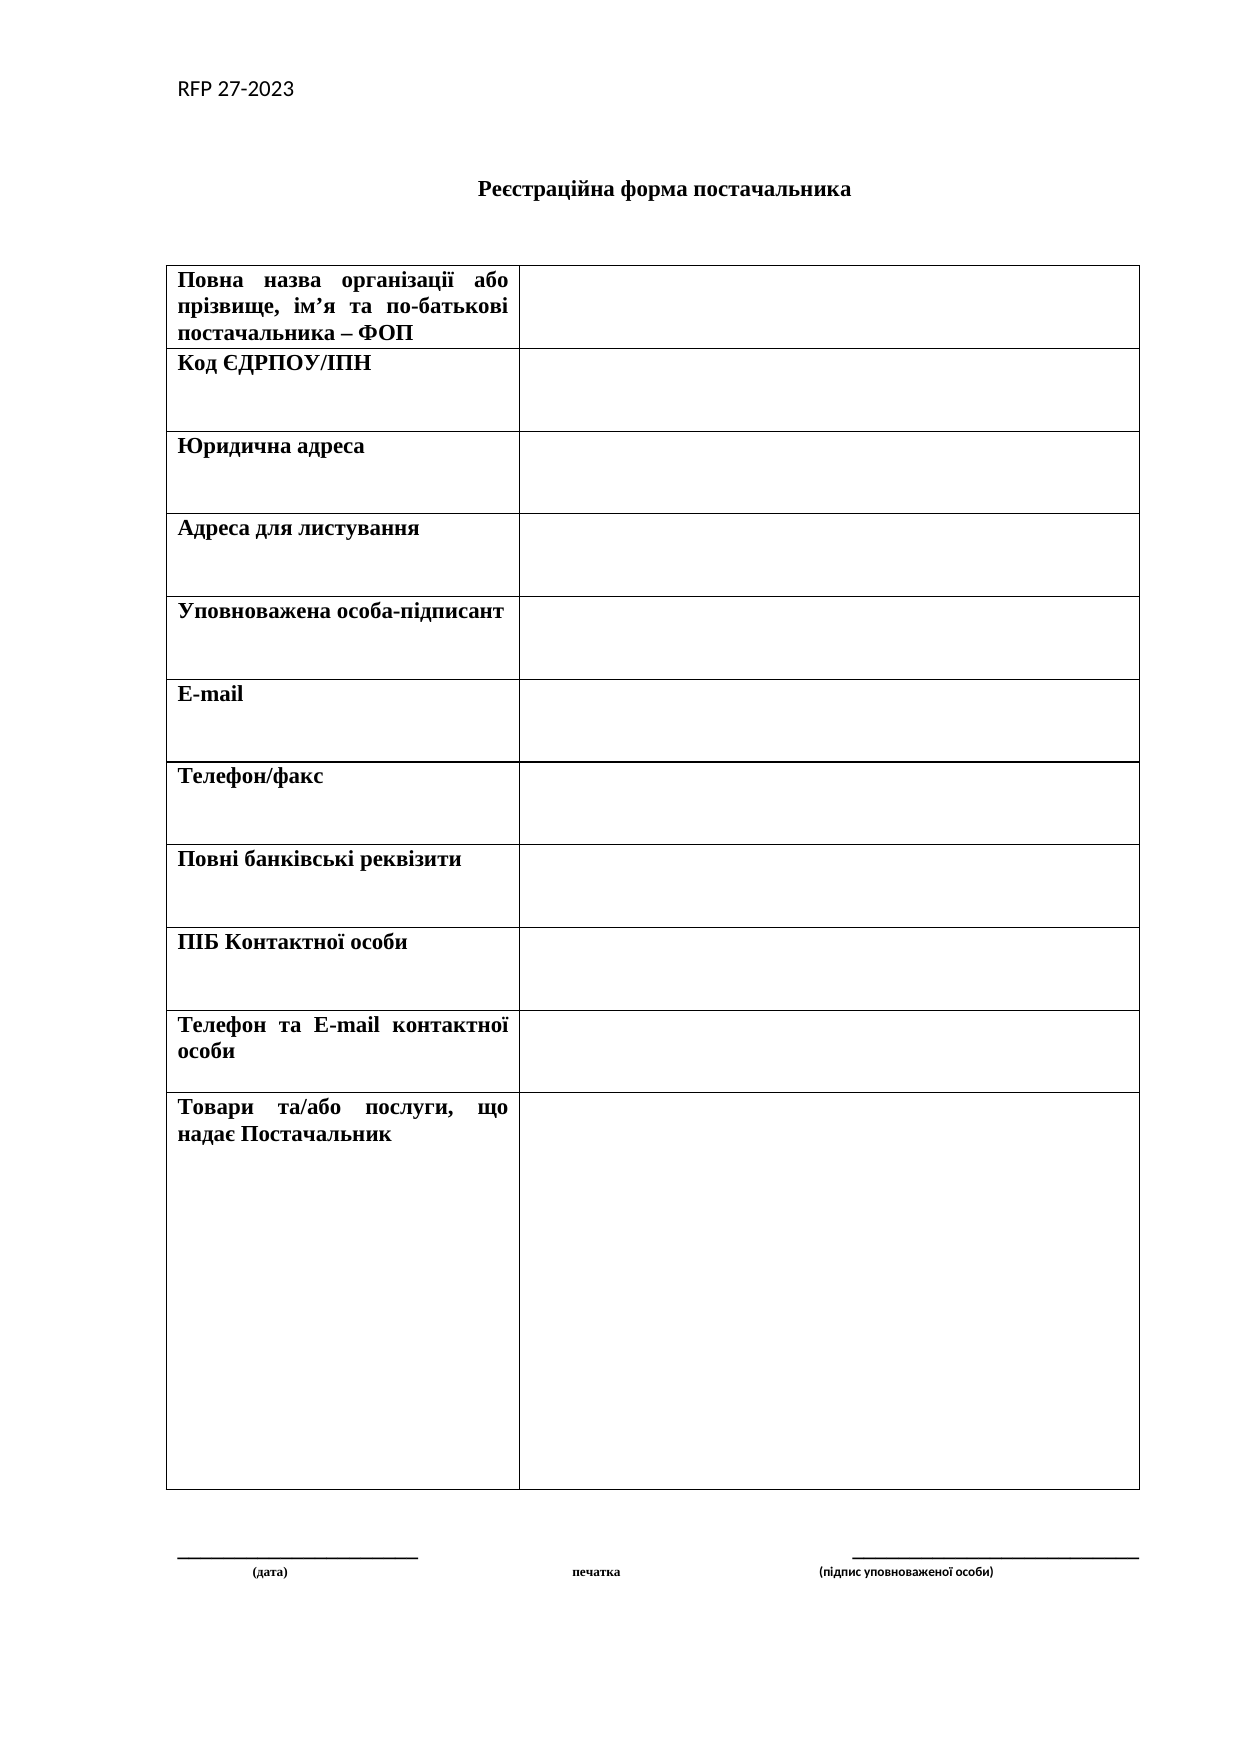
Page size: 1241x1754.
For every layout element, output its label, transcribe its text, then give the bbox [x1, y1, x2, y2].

text Реєстраційна форма постачальника [177, 118, 1152, 201]
table_cell [520, 928, 1139, 1009]
table_cell Телефон та E-mail контактної особи [167, 1011, 519, 1092]
table_cell Телефон/факс [167, 763, 519, 844]
table_header Повна назва організації або прізвище, ім’я та по-батькові постачальника – ФОП [167, 266, 519, 348]
table_header [520, 266, 1139, 348]
table_cell [520, 1093, 1139, 1489]
text (дата) печатка (підпис уповноваженої особи) [177, 1563, 1152, 1591]
text _____________________ _________________________ [177, 1535, 1152, 1561]
table_cell [520, 845, 1139, 927]
table_cell Уповноважена особа-підписант [167, 597, 519, 679]
table_cell [520, 680, 1139, 761]
table_cell Товари та/або послуги, що надає Постачальник [167, 1093, 519, 1489]
table_cell Юридична адреса [167, 432, 519, 513]
table_cell Код ЄДРПОУ/ІПН [167, 349, 519, 431]
table_cell [520, 597, 1139, 679]
table_cell ПІБ Контактної особи [167, 928, 519, 1009]
table_cell [520, 1011, 1139, 1092]
table_cell Повні банківські реквізити [167, 845, 519, 927]
table_cell [520, 432, 1139, 513]
table_cell E-mail [167, 680, 519, 761]
table_cell [520, 763, 1139, 844]
table_cell Адреса для листування [167, 514, 519, 596]
table_cell [520, 514, 1139, 596]
table_cell [520, 349, 1139, 431]
